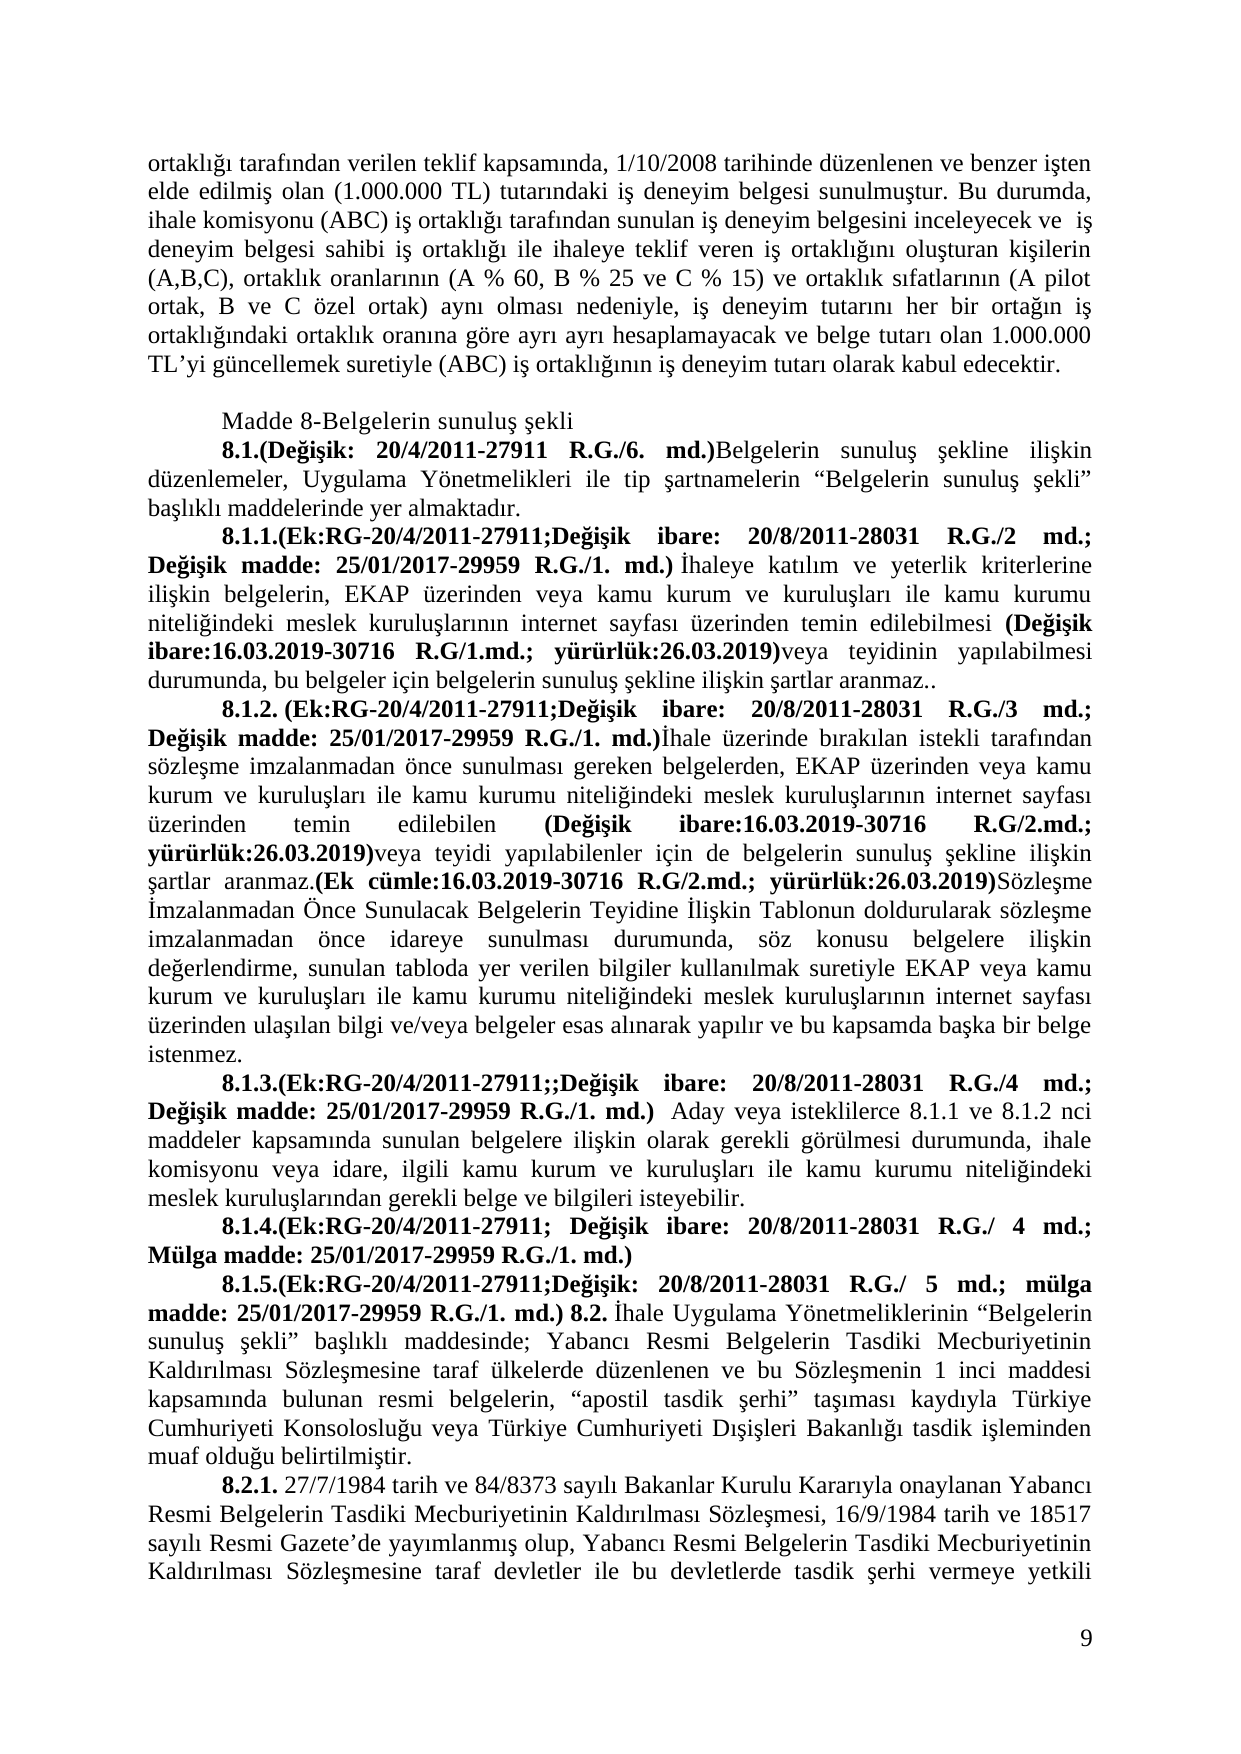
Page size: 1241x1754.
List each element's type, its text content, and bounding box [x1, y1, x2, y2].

text 8.1.5.(Ek:RG-20/4/2011-27911;Değişik: 20/8/2011-28031 R.G./ 5 md.; mülga madde: 25/01/2017-29959 R.G./1. md.) 8.2. İhale Uygulama Yönetmeliklerinin “Belgelerin sunuluş şekli” başlıklı maddesinde; Yabancı Resmi Belgelerin Tasdiki Mecburiyetinin Kaldırılması Sözleşmesine taraf ülkelerde düzenlenen ve bu Sözleşmenin 1 inci maddesi kapsamında bulunan resmi belgelerin, “apostil tasdik şerhi” taşıması kaydıyla Türkiye Cumhuriyeti Konsolosluğu veya Türkiye Cumhuriyeti Dışişleri Bakanlığı tasdik işleminden muaf olduğu belirtilmiştir. [148, 1269, 1092, 1470]
subtitle Madde 8-Belgelerin sunuluş şekli [148, 406, 1092, 435]
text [148, 148, 1092, 378]
text 8.1.3.(Ek:RG-20/4/2011-27911;;Değişik ibare: 20/8/2011-28031 R.G./4 md.; Değişik madde: 25/01/2017-29959 R.G./1. md.) Aday veya isteklilerce 8.1.1 ve 8.1.2 nci maddeler kapsamında sunulan belgelere ilişkin olarak gerekli görülmesi durumunda, ihale komisyonu veya idare, ilgili kamu kurum ve kuruluşları ile kamu kurumu niteliğindeki meslek kuruluşlarından gerekli belge ve bilgileri isteyebilir. [148, 1068, 1092, 1211]
text 8.1.(Değişik: 20/4/2011-27911 R.G./6. md.)Belgelerin sunuluş şekline ilişkin düzenlemeler, Uygulama Yönetmelikleri ile tip şartnamelerin “Belgelerin sunuluş şekli” başlıklı maddelerinde yer almaktadır. [148, 435, 1092, 521]
text 8.1.1.(Ek:RG-20/4/2011-27911;Değişik ibare: 20/8/2011-28031 R.G./2 md.; Değişik madde: 25/01/2017-29959 R.G./1. md.) İhaleye katılım ve yeterlik kriterlerine ilişkin belgelerin, EKAP üzerinden veya kamu kurum ve kuruluşları ile kamu kurumu niteliğindeki meslek kuruluşlarının internet sayfası üzerinden temin edilebilmesi (Değişik ibare:16.03.2019-30716 R.G/1.md.; yürürlük:26.03.2019)veya teyidinin yapılabilmesi durumunda, bu belgeler için belgelerin sunuluş şekline ilişkin şartlar aranmaz.. [148, 521, 1092, 694]
text 8.1.4.(Ek:RG-20/4/2011-27911; Değişik ibare: 20/8/2011-28031 R.G./ 4 md.; Mülga madde: 25/01/2017-29959 R.G./1. md.) [148, 1211, 1092, 1269]
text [148, 1470, 1092, 1585]
text 8.1.2. (Ek:RG-20/4/2011-27911;Değişik ibare: 20/8/2011-28031 R.G./3 md.; Değişik madde: 25/01/2017-29959 R.G./1. md.)İhale üzerinde bırakılan istekli tarafından sözleşme imzalanmadan önce sunulması gereken belgelerden, EKAP üzerinden veya kamu kurum ve kuruluşları ile kamu kurumu niteliğindeki meslek kuruluşlarının internet sayfası üzerinden temin edilebilen (Değişik ibare:16.03.2019-30716 R.G/2.md.; yürürlük:26.03.2019)veya teyidi yapılabilenler için de belgelerin sunuluş şekline ilişkin şartlar aranmaz.(Ek cümle:16.03.2019-30716 R.G/2.md.; yürürlük:26.03.2019)Sözleşme İmzalanmadan Önce Sunulacak Belgelerin Teyidine İlişkin Tablonun doldurularak sözleşme imzalanmadan önce idareye sunulması durumunda, söz konusu belgelere ilişkin değerlendirme, sunulan tabloda yer verilen bilgiler kullanılmak suretiyle EKAP veya kamu kurum ve kuruluşları ile kamu kurumu niteliğindeki meslek kuruluşlarının internet sayfası üzerinden ulaşılan bilgi ve/veya belgeler esas alınarak yapılır ve bu kapsamda başka bir belge istenmez. [148, 694, 1092, 1068]
